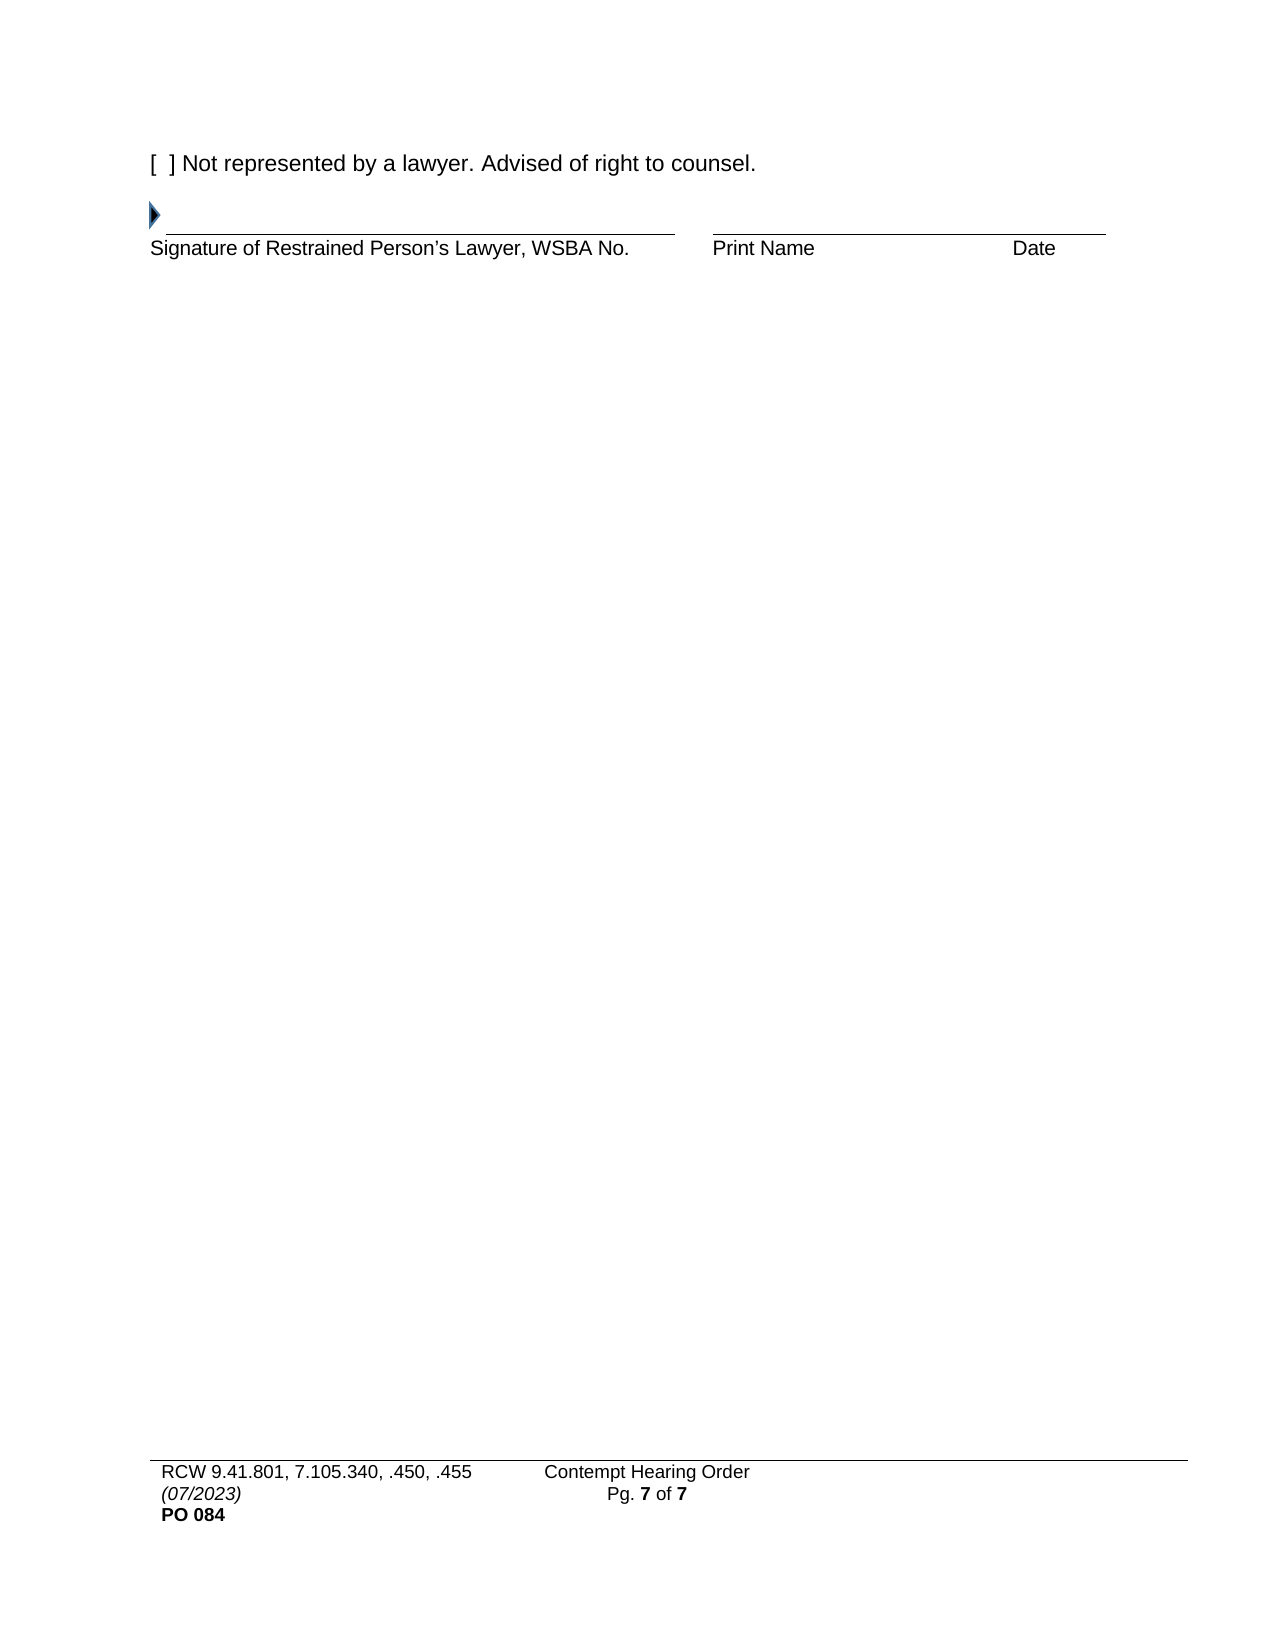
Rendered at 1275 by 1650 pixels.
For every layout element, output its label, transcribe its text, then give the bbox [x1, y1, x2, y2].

text Signature of Restrained Person’s Lawyer, WSBA No. Print Name Date [150, 235, 1275, 259]
text [ ] Not represented by a lawyer. Advised of right to counsel. [150, 150, 1275, 176]
